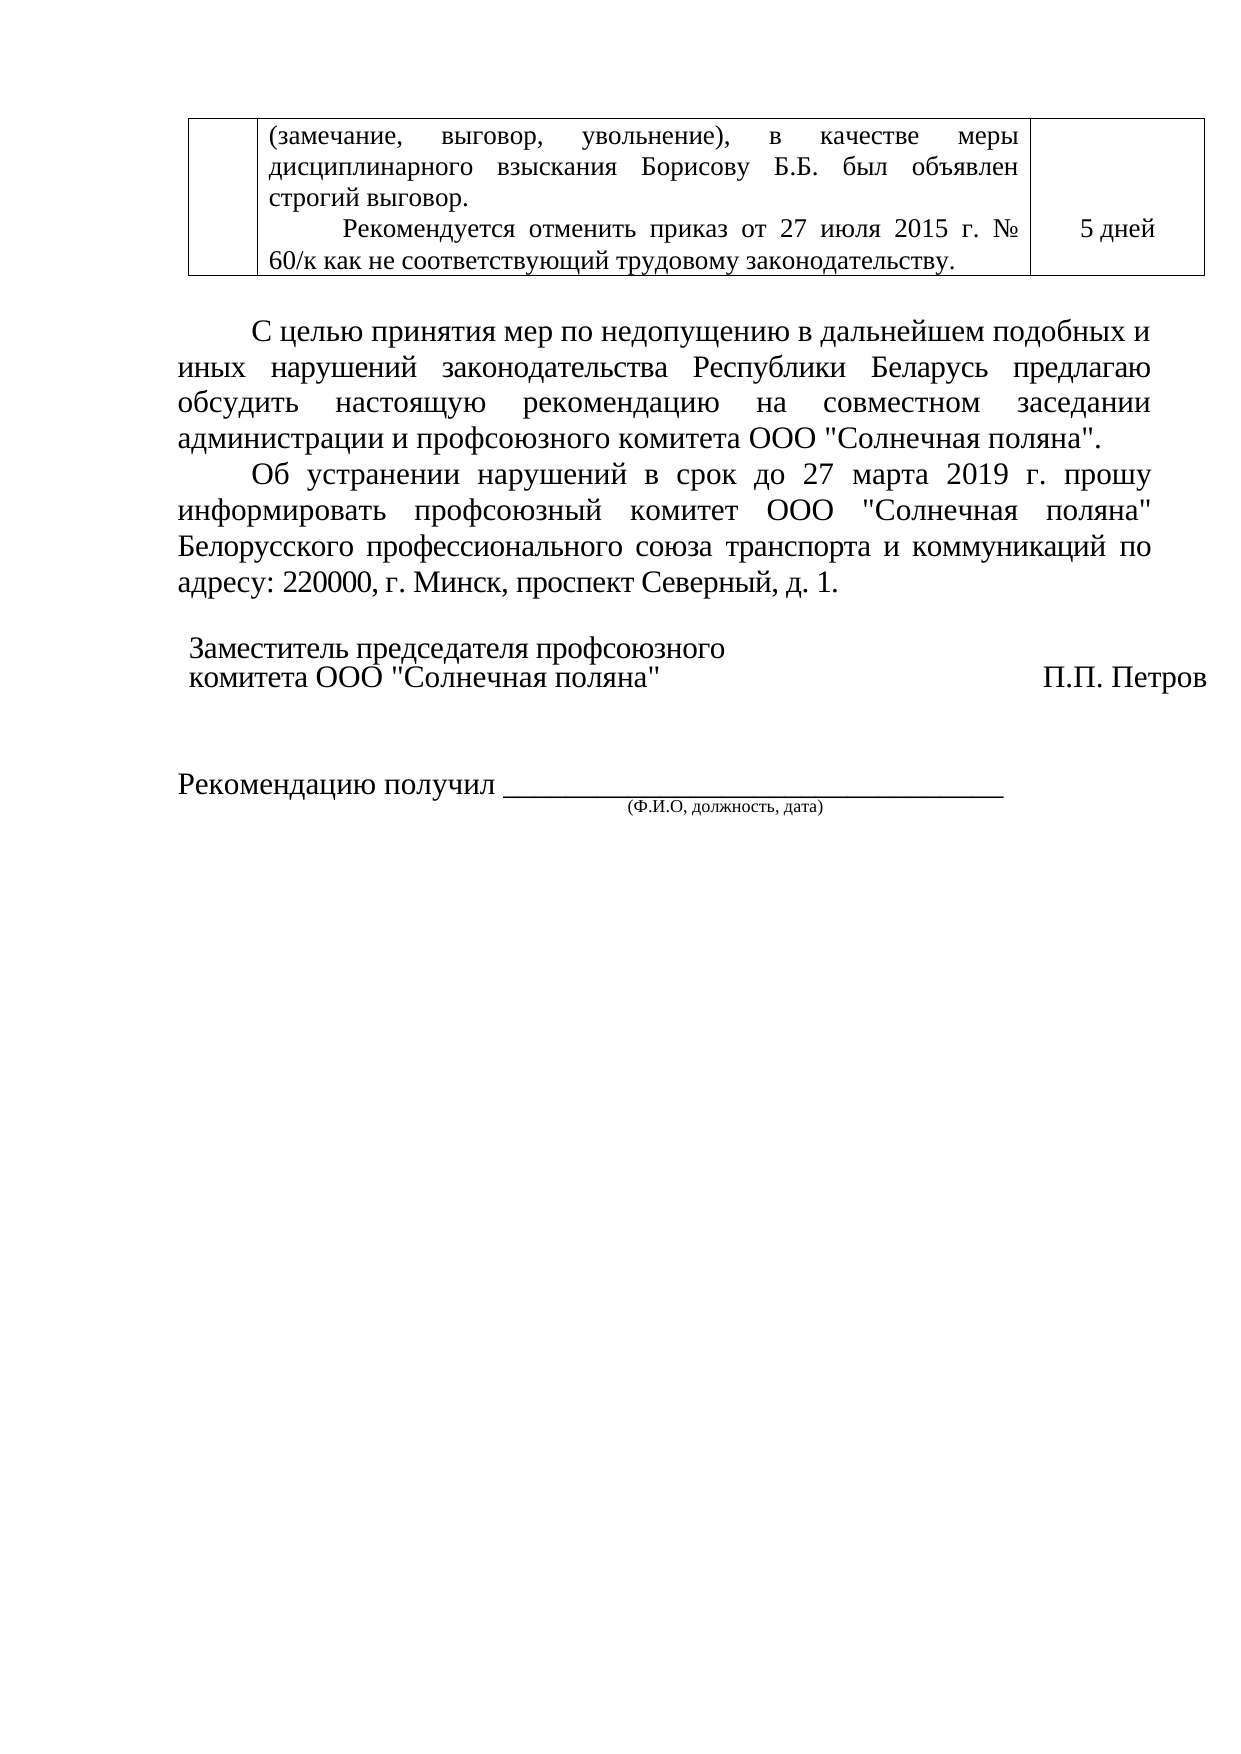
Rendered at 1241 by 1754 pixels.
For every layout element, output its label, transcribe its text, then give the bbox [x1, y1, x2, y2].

text Рекомендацию получил ________________________________ [177, 766, 1152, 801]
text С целью принятия мер по недопущению в дальнейшем подобных и иных нарушений законодательства Республики Беларусь предлагаю обсудить настоящую рекомендацию на совместном заседании администрации и профсоюзного комитета ООО "Солнечная поляна". [177, 312, 1152, 456]
text Об устранении нарушений в срок до 27 марта 2019 г. прошу информировать профсоюзный комитет ООО "Солнечная поляна" Белорусского профессионального союза транспорта и коммуникаций по адресу: 220000, г. Минск, проспект Северный, д. 1. [177, 456, 1152, 599]
table_header Заместитель председателя профсоюзного комитета ООО "Солнечная поляна" [177, 635, 749, 694]
table_header П.П. Петров [750, 635, 1218, 694]
table_cell 5 дней [1031, 119, 1204, 275]
table_cell 2. [189, 119, 257, 275]
text (Ф.И.О, должность, дата) [546, 801, 1152, 831]
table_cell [258, 119, 1030, 275]
